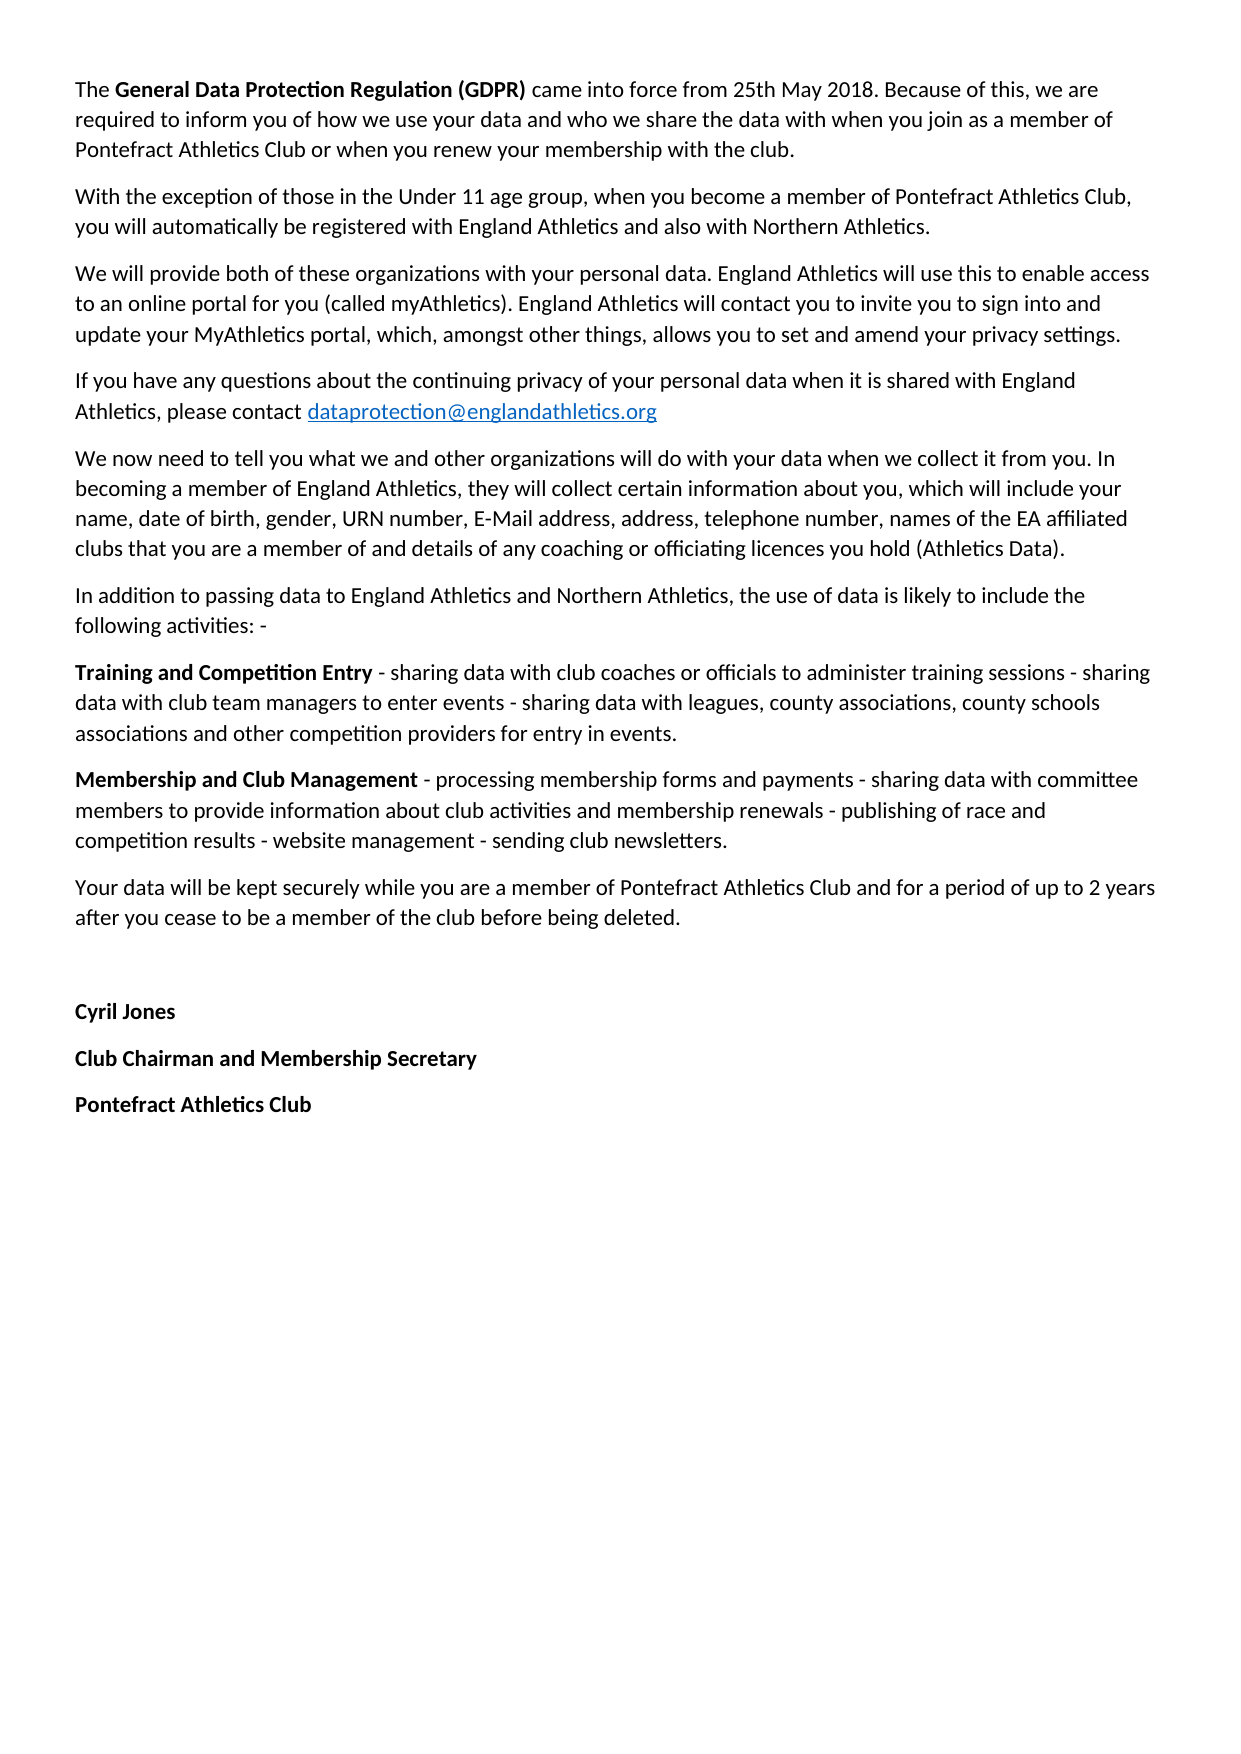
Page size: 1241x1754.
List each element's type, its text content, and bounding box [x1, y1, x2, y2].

text The General Data Protection Regulation (GDPR) came into force from 25th May 2018. Because of this, we are required to inform you of how we use your data and who we share the data with when you join as a member of Pontefract Athletics Club or when you renew your membership with the club. [75, 75, 1165, 163]
text Your data will be kept securely while you are a member of Pontefract Athletics Club and for a period of up to 2 years after you cease to be a member of the club before being deleted. [75, 873, 1165, 931]
text We now need to tell you what we and other organizations will do with your data when we collect it from you. In becoming a member of England Athletics, they will collect certain information about you, which will include your name, date of birth, gender, URN number, E-Mail address, address, telephone number, names of the EA affiliated clubs that you are a member of and details of any coaching or officiating licences you hold (Athletics Data). [75, 444, 1165, 562]
text If you have any questions about the continuing privacy of your personal data when it is shared with England Athletics, please contact dataprotection@englandathletics.org [75, 367, 1165, 425]
text Pontefract Athletics Club [75, 1091, 1165, 1119]
text With the exception of those in the Under 11 age group, when you become a member of Pontefract Athletics Club, you will automatically be registered with England Athletics and also with Northern Athletics. [75, 182, 1165, 241]
text Membership and Club Management - processing membership forms and payments - sharing data with committee members to provide information about club activities and membership renewals - publishing of race and competition results - website management - sending club newsletters. [75, 766, 1165, 854]
text In addition to passing data to England Athletics and Northern Athletics, the use of data is likely to include the following activities: - [75, 581, 1165, 639]
text We will provide both of these organizations with your personal data. England Athletics will use this to enable access to an online portal for you (called myAthletics). England Athletics will contact you to invite you to sign into and update your MyAthletics portal, which, amongst other things, allows you to set and amend your privacy settings. [75, 259, 1165, 348]
text Training and Competition Entry - sharing data with club coaches or officials to administer training sessions - sharing data with club team managers to enter events - sharing data with leagues, county associations, county schools associations and other competition providers for entry in events. [75, 658, 1165, 747]
text Cyril Jones [75, 997, 1165, 1025]
text Club Chairman and Membership Secretary [75, 1044, 1165, 1072]
